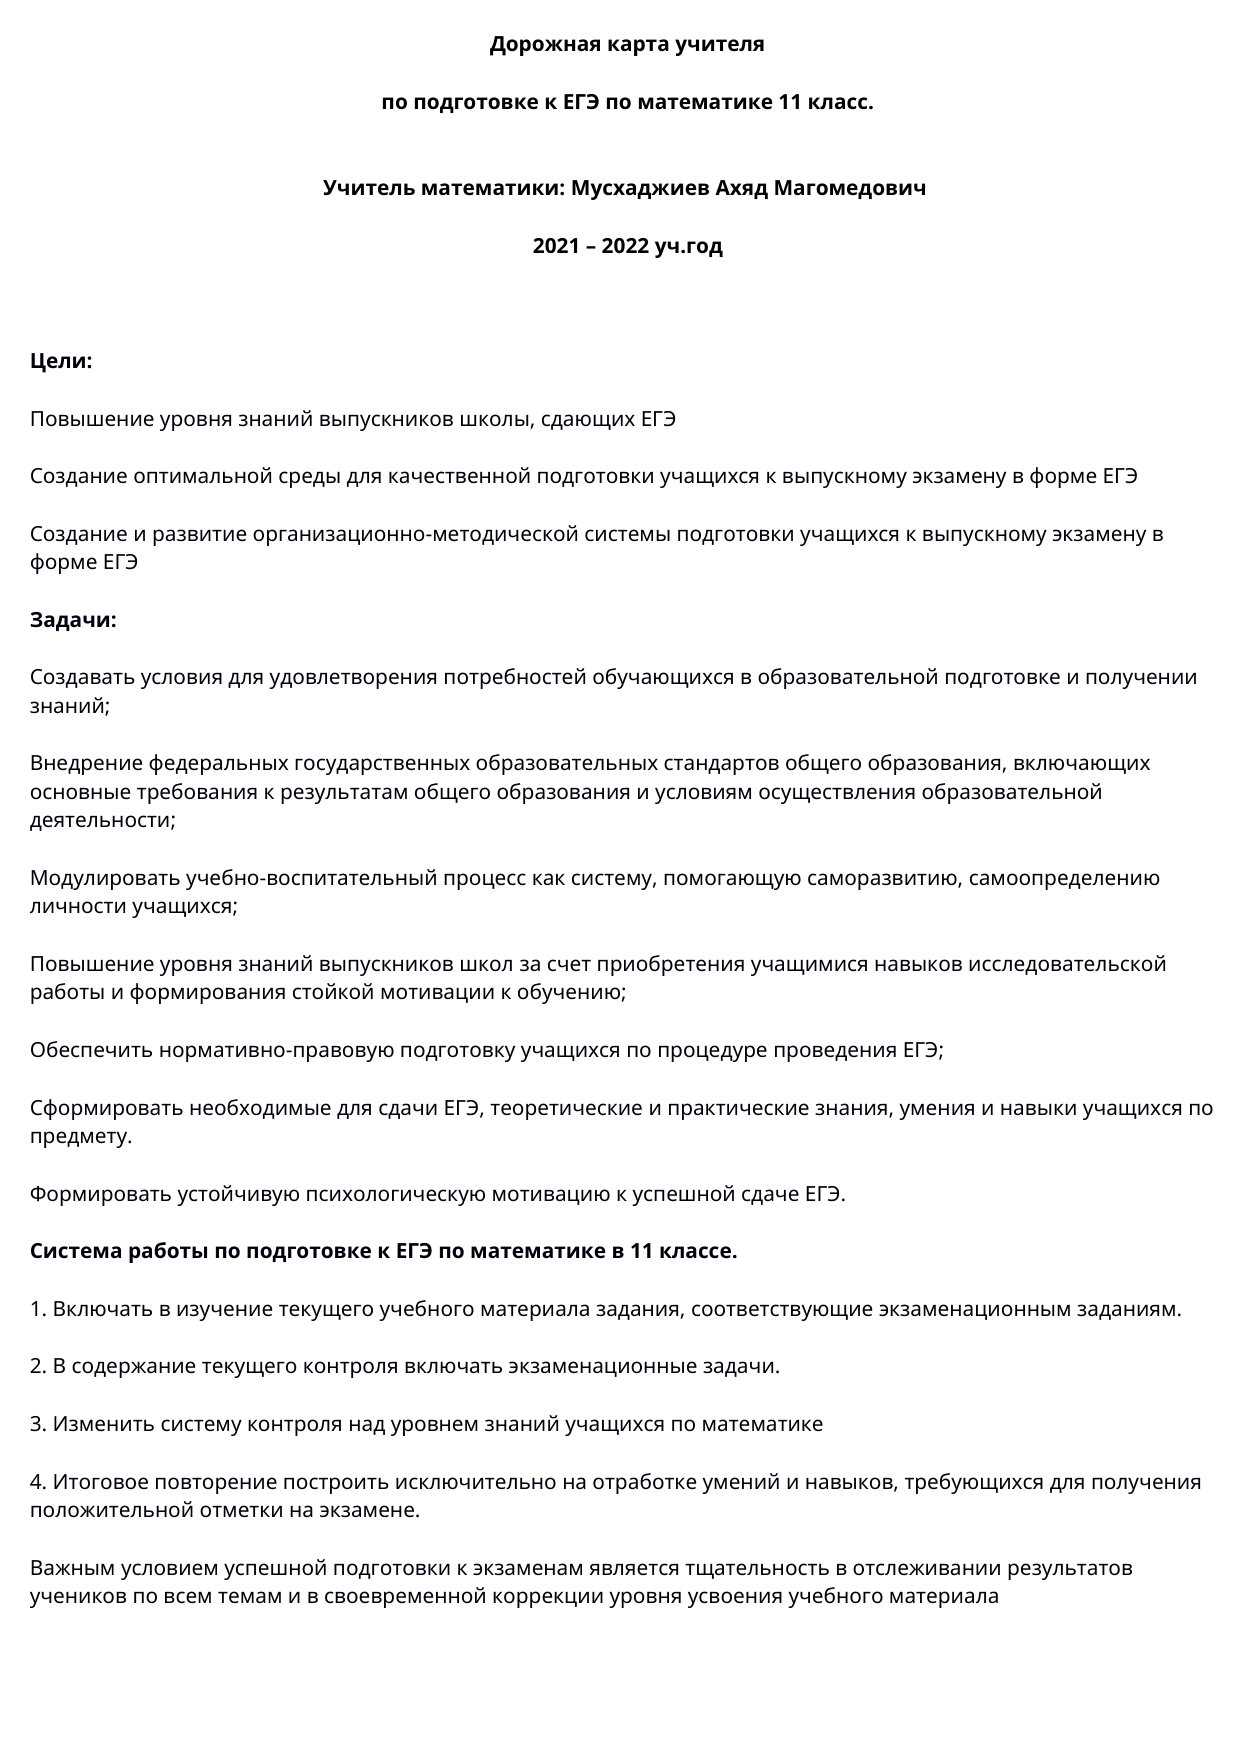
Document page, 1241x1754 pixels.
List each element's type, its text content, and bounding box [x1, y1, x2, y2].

text Важным условием успешной подготовки к экзаменам является тщательность в отслеживании результатов учеников по всем темам и в своевременной коррекции уровня усвоения учебного материала [29, 1553, 1226, 1610]
text Сформировать необходимые для сдачи ЕГЭ, теоретические и практические знания, умения и навыки учащихся по предмету. [29, 1093, 1226, 1149]
text Создавать условия для удовлетворения потребностей обучающихся в образовательной подготовке и получении знаний; [29, 662, 1226, 719]
text Задачи: [29, 605, 1226, 633]
text Система работы по подготовке к ЕГЭ по математике в 11 классе. [29, 1236, 1226, 1265]
text 3. Изменить систему контроля над уровнем знаний учащихся по математике [29, 1409, 1226, 1438]
text Модулировать учебно-воспитательный процесс как систему, помогающую саморазвитию, самоопределению личности учащихся; [29, 863, 1226, 920]
text Обеспечить нормативно-правовую подготовку учащихся по процедуре проведения ЕГЭ; [29, 1035, 1226, 1063]
text Создание и развитие организационно-методической системы подготовки учащихся к выпускному экзамену в форме ЕГЭ [29, 519, 1226, 576]
text Учитель математики: Мусхаджиев Ахяд Магомедович [29, 173, 1226, 202]
text Повышение уровня знаний выпускников школы, сдающих ЕГЭ [29, 404, 1226, 432]
text Дорожная карта учителя [29, 29, 1226, 58]
text Создание оптимальной среды для качественной подготовки учащихся к выпускному экзамену в форме ЕГЭ [29, 461, 1226, 490]
text 2. В содержание текущего контроля включать экзаменационные задачи. [29, 1352, 1226, 1380]
text по подготовке к ЕГЭ по математике 11 класс. [29, 87, 1226, 144]
text Внедрение федеральных государственных образовательных стандартов общего образования, включающих основные требования к результатам общего образования и условиям осуществления образовательной деятельности; [29, 748, 1226, 834]
text Повышение уровня знаний выпускников школ за счет приобретения учащимися навыков исследовательской работы и формирования стойкой мотивации к обучению; [29, 949, 1226, 1006]
text 2021 – 2022 уч.год [29, 231, 1226, 259]
text 1. Включать в изучение текущего учебного материала задания, соответствующие экзаменационным заданиям. [29, 1294, 1226, 1322]
text Цели: [29, 346, 1226, 374]
text Формировать устойчивую психологическую мотивацию к успешной сдаче ЕГЭ. [29, 1179, 1226, 1207]
text 4. Итоговое повторение построить исключительно на отработке умений и навыков, требующихся для получения положительной отметки на экзамене. [29, 1467, 1226, 1524]
